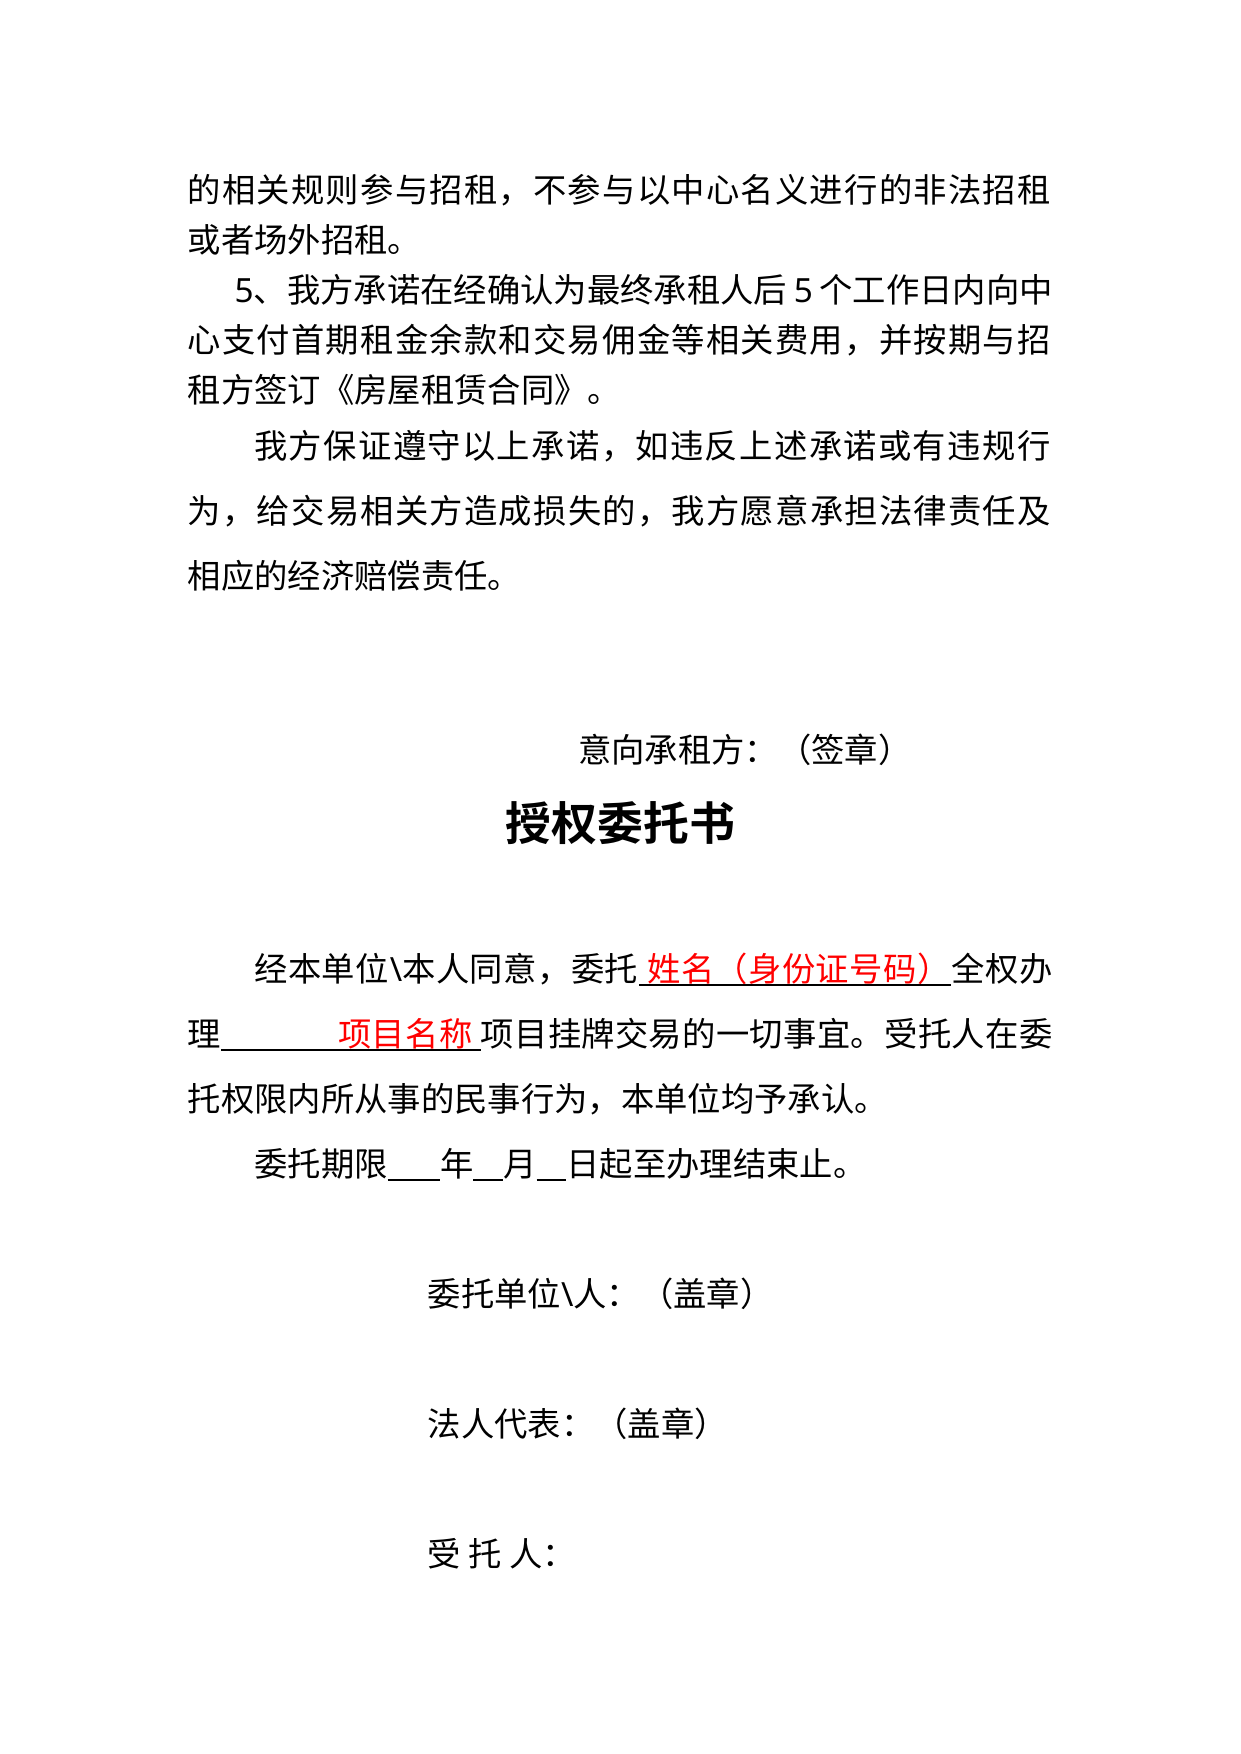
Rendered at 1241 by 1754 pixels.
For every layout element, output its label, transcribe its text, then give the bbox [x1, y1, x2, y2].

text 我方保证遵守以上承诺，如违反上述承诺或有违规行为，给交易相关方造成损失的，我方愿意承担法律责任及相应的经济赔偿责任。 [187, 412, 1053, 607]
text 授权委托书 [187, 772, 1053, 869]
text 经本单位\本人同意，委托 姓名（身份证号码）全权办理 项目名称 项目挂牌交易的一切事宜。受托人在委托权限内所从事的民事行为，本单位均予承认。 [187, 934, 1053, 1129]
text 5、我方承诺在经确认为最终承租人后5个工作日内向中心支付首期租金余款和交易佣金等相关费用，并按期与招租方签订《房屋租赁合同》。 [187, 262, 1053, 412]
text 委托单位\人：（盖章） [187, 1259, 1053, 1324]
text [187, 162, 1053, 262]
text 意向承租方：（签章） [187, 722, 911, 772]
text 受 托 人： [187, 1519, 1053, 1584]
text 委托期限 年 月 日起至办理结束止。 [187, 1129, 1053, 1194]
text 法人代表：（盖章） [187, 1389, 1053, 1454]
